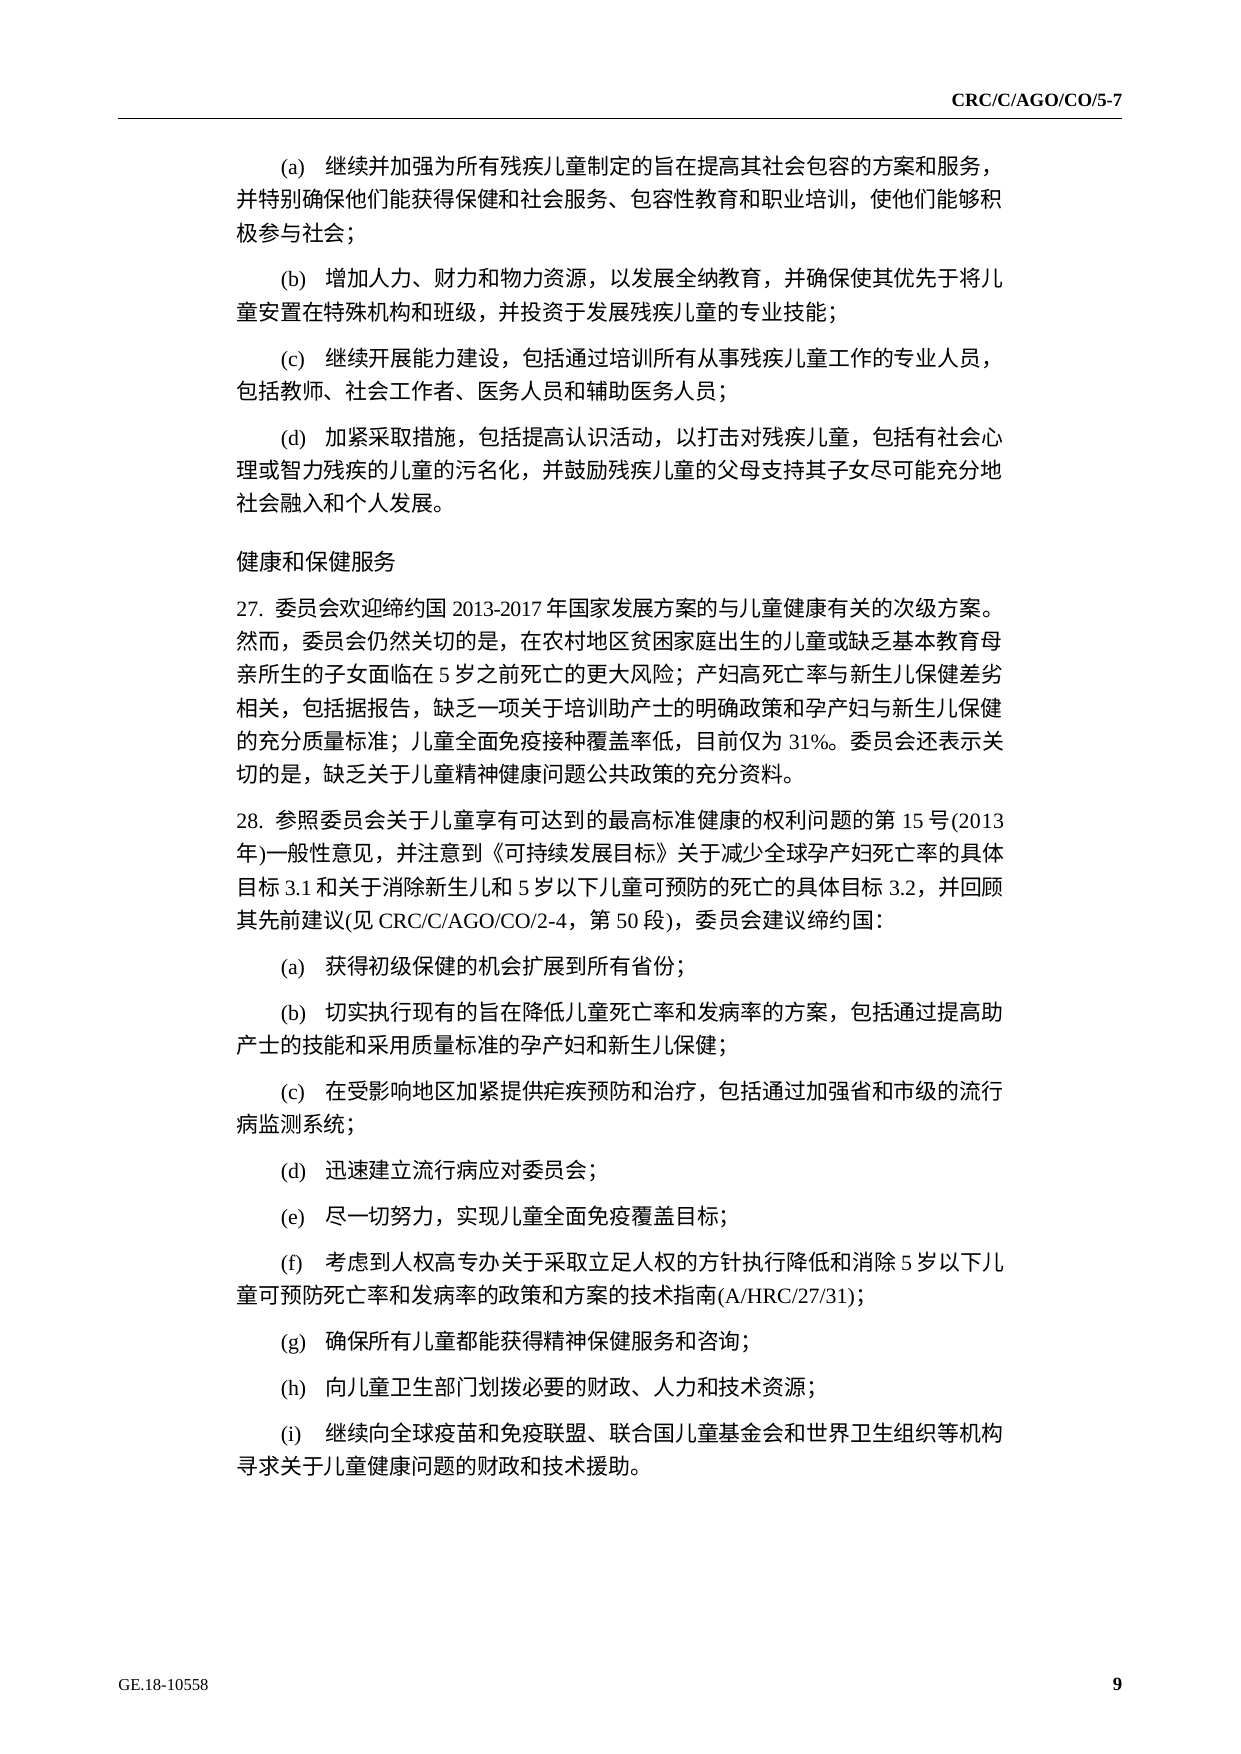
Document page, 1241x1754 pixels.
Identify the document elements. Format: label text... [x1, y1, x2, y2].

text 27. 委员会欢迎缔约国2013-2017年国家发展方案的与儿童健康有关的次级方案。然而，委员会仍然关切的是，在农村地区贫困家庭出生的儿童或缺乏基本教育母亲所生的子女面临在5岁之前死亡的更大风险；产妇高死亡率与新生儿保健差劣相关，包括据报告，缺乏一项关于培训助产士的明确政策和孕产妇与新生儿保健的充分质量标准；儿童全面免疫接种覆盖率低，目前仅为31%。委员会还表示关切的是，缺乏关于儿童精神健康问题公共政策的充分资料。 [236, 589, 1004, 789]
list 加紧采取措施，包括提高认识活动，以打击对残疾儿童，包括有社会心理或智力残疾的儿童的污名化，并鼓励残疾儿童的父母支持其子女尽可能充分地社会融入和个人发展。 [236, 418, 1004, 518]
text 健康和保健服务 [118, 543, 1004, 577]
list 确保所有儿童都能获得精神保健服务和咨询； [236, 1323, 1004, 1356]
text 28. 参照委员会关于儿童享有可达到的最高标准健康的权利问题的第15号(2013年)一般性意见，并注意到《可持续发展目标》关于减少全球孕产妇死亡率的具体目标3.1和关于消除新生儿和5岁以下儿童可预防的死亡的具体目标3.2，并回顾其先前建议(见CRC/C/AGO/CO/2-4，第50段)，委员会建议缔约国： [236, 802, 1004, 935]
list 考虑到人权高专办关于采取立足人权的方针执行降低和消除5岁以下儿童可预防死亡率和发病率的政策和方案的技术指南(A/HRC/27/31)； [236, 1243, 1004, 1310]
list 获得初级保健的机会扩展到所有省份； [236, 948, 1004, 981]
list 向儿童卫生部门划拨必要的财政、人力和技术资源； [236, 1368, 1004, 1402]
list 迅速建立流行病应对委员会； [236, 1152, 1004, 1185]
list 继续向全球疫苗和免疫联盟、联合国儿童基金会和世界卫生组织等机构寻求关于儿童健康问题的财政和技术援助。 [236, 1414, 1004, 1481]
list 在受影响地区加紧提供疟疾预防和治疗，包括通过加强省和市级的流行病监测系统； [236, 1073, 1004, 1139]
list 尽一切努力，实现儿童全面免疫覆盖目标； [236, 1198, 1004, 1231]
list 增加人力、财力和物力资源，以发展全纳教育，并确保使其优先于将儿童安置在特殊机构和班级，并投资于发展残疾儿童的专业技能； [236, 260, 1004, 327]
list 切实执行现有的旨在降低儿童死亡率和发病率的方案，包括通过提高助产士的技能和采用质量标准的孕产妇和新生儿保健； [236, 993, 1004, 1060]
list 继续开展能力建设，包括通过培训所有从事残疾儿童工作的专业人员，包括教师、社会工作者、医务人员和辅助医务人员； [236, 339, 1004, 406]
list 继续并加强为所有残疾儿童制定的旨在提高其社会包容的方案和服务，并特别确保他们能获得保健和社会服务、包容性教育和职业培训，使他们能够积极参与社会； [236, 148, 1004, 248]
